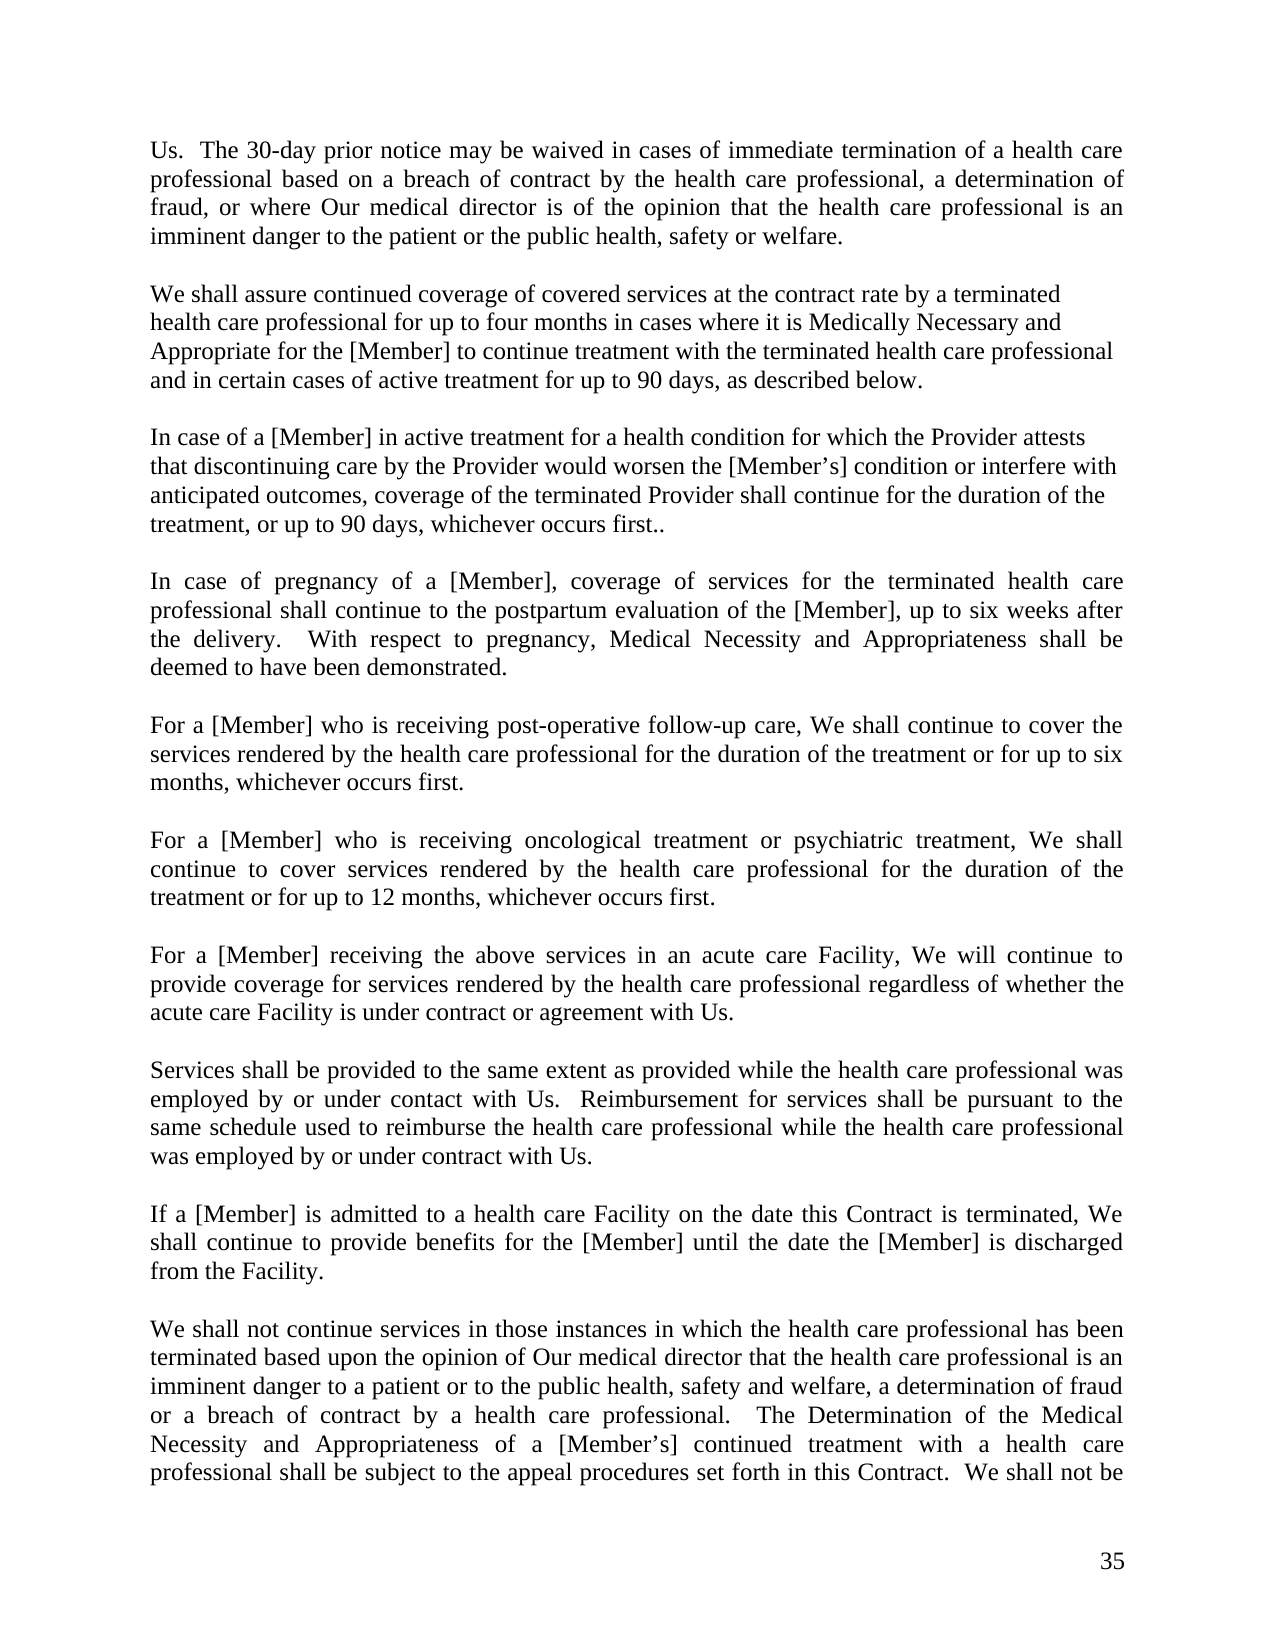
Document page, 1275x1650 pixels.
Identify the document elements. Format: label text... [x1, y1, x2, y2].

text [150, 135, 1125, 250]
text For a [Member] who is receiving post-operative follow-up care, We shall continue to cover the services rendered by the health care professional for the duration of the treatment or for up to six months, whichever occurs first. [150, 710, 1125, 796]
text For a [Member] receiving the above services in an acute care Facility, We will continue to provide coverage for services rendered by the health care professional regardless of whether the acute care Facility is under contract or agreement with Us. [150, 940, 1125, 1026]
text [150, 1314, 1125, 1486]
text For a [Member] who is receiving oncological treatment or psychiatric treatment, We shall continue to cover services rendered by the health care professional for the duration of the treatment or for up to 12 months, whichever occurs first. [150, 825, 1125, 911]
text If a [Member] is admitted to a health care Facility on the date this Contract is terminated, We shall continue to provide benefits for the [Member] until the date the [Member] is discharged from the Facility. [150, 1199, 1125, 1285]
text Services shall be provided to the same extent as provided while the health care professional was employed by or under contact with Us. Reimbursement for services shall be pursuant to the same schedule used to reimburse the health care professional while the health care professional was employed by or under contract with Us. [150, 1055, 1125, 1170]
text In case of pregnancy of a [Member], coverage of services for the terminated health care professional shall continue to the postpartum evaluation of the [Member], up to six weeks after the delivery. With respect to pregnancy, Medical Necessity and Appropriateness shall be deemed to have been demonstrated. [150, 566, 1125, 681]
text In case of a [Member] in active treatment for a health condition for which the Provider attests that discontinuing care by the Provider would worsen the [Member’s] condition or interfere with anticipated outcomes, coverage of the terminated Provider shall continue for the duration of the treatment, or up to 90 days, whichever occurs first.. [150, 422, 1125, 537]
text We shall assure continued coverage of covered services at the contract rate by a terminated health care professional for up to four months in cases where it is Medically Necessary and Appropriate for the [Member] to continue treatment with the terminated health care professional and in certain cases of active treatment for up to 90 days, as described below. [150, 279, 1125, 394]
